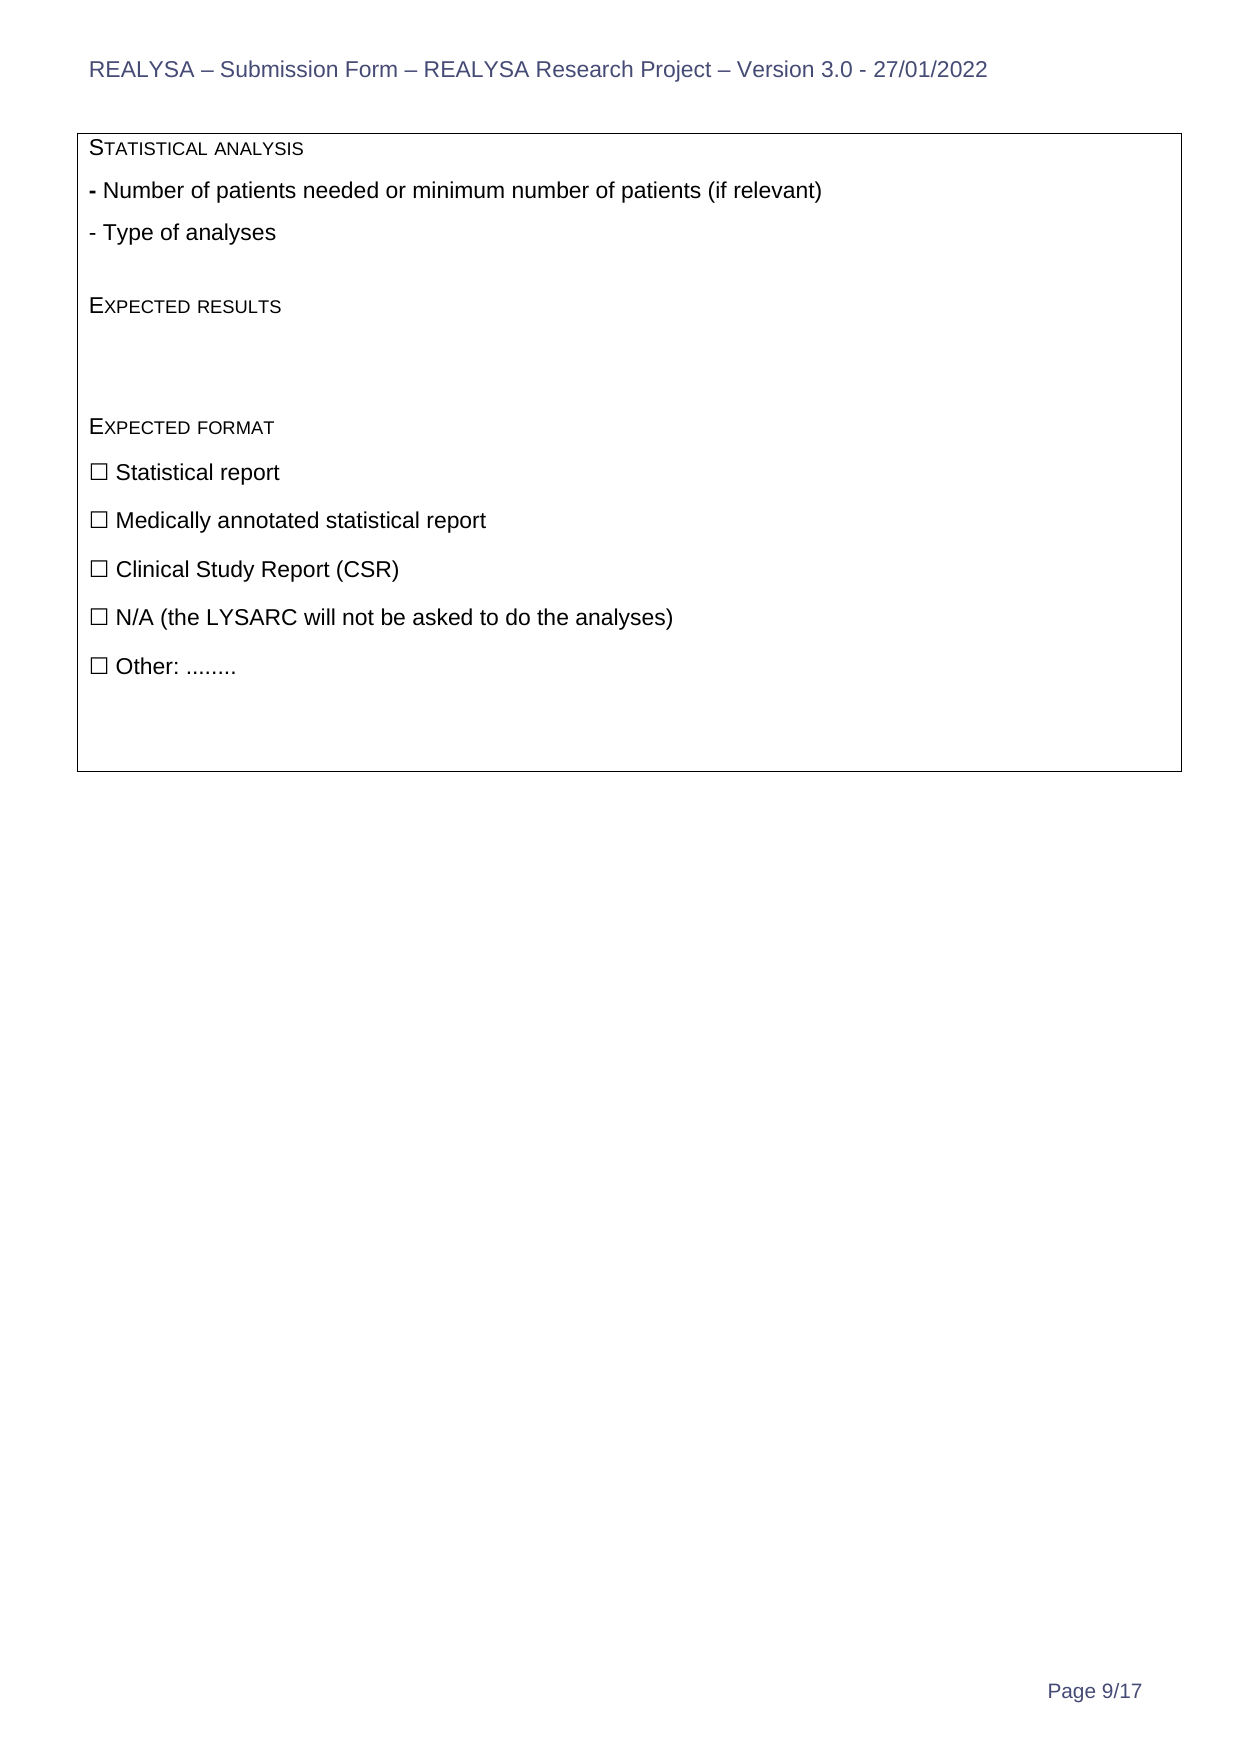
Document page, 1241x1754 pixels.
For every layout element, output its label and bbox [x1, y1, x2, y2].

table_header [78, 134, 1181, 771]
